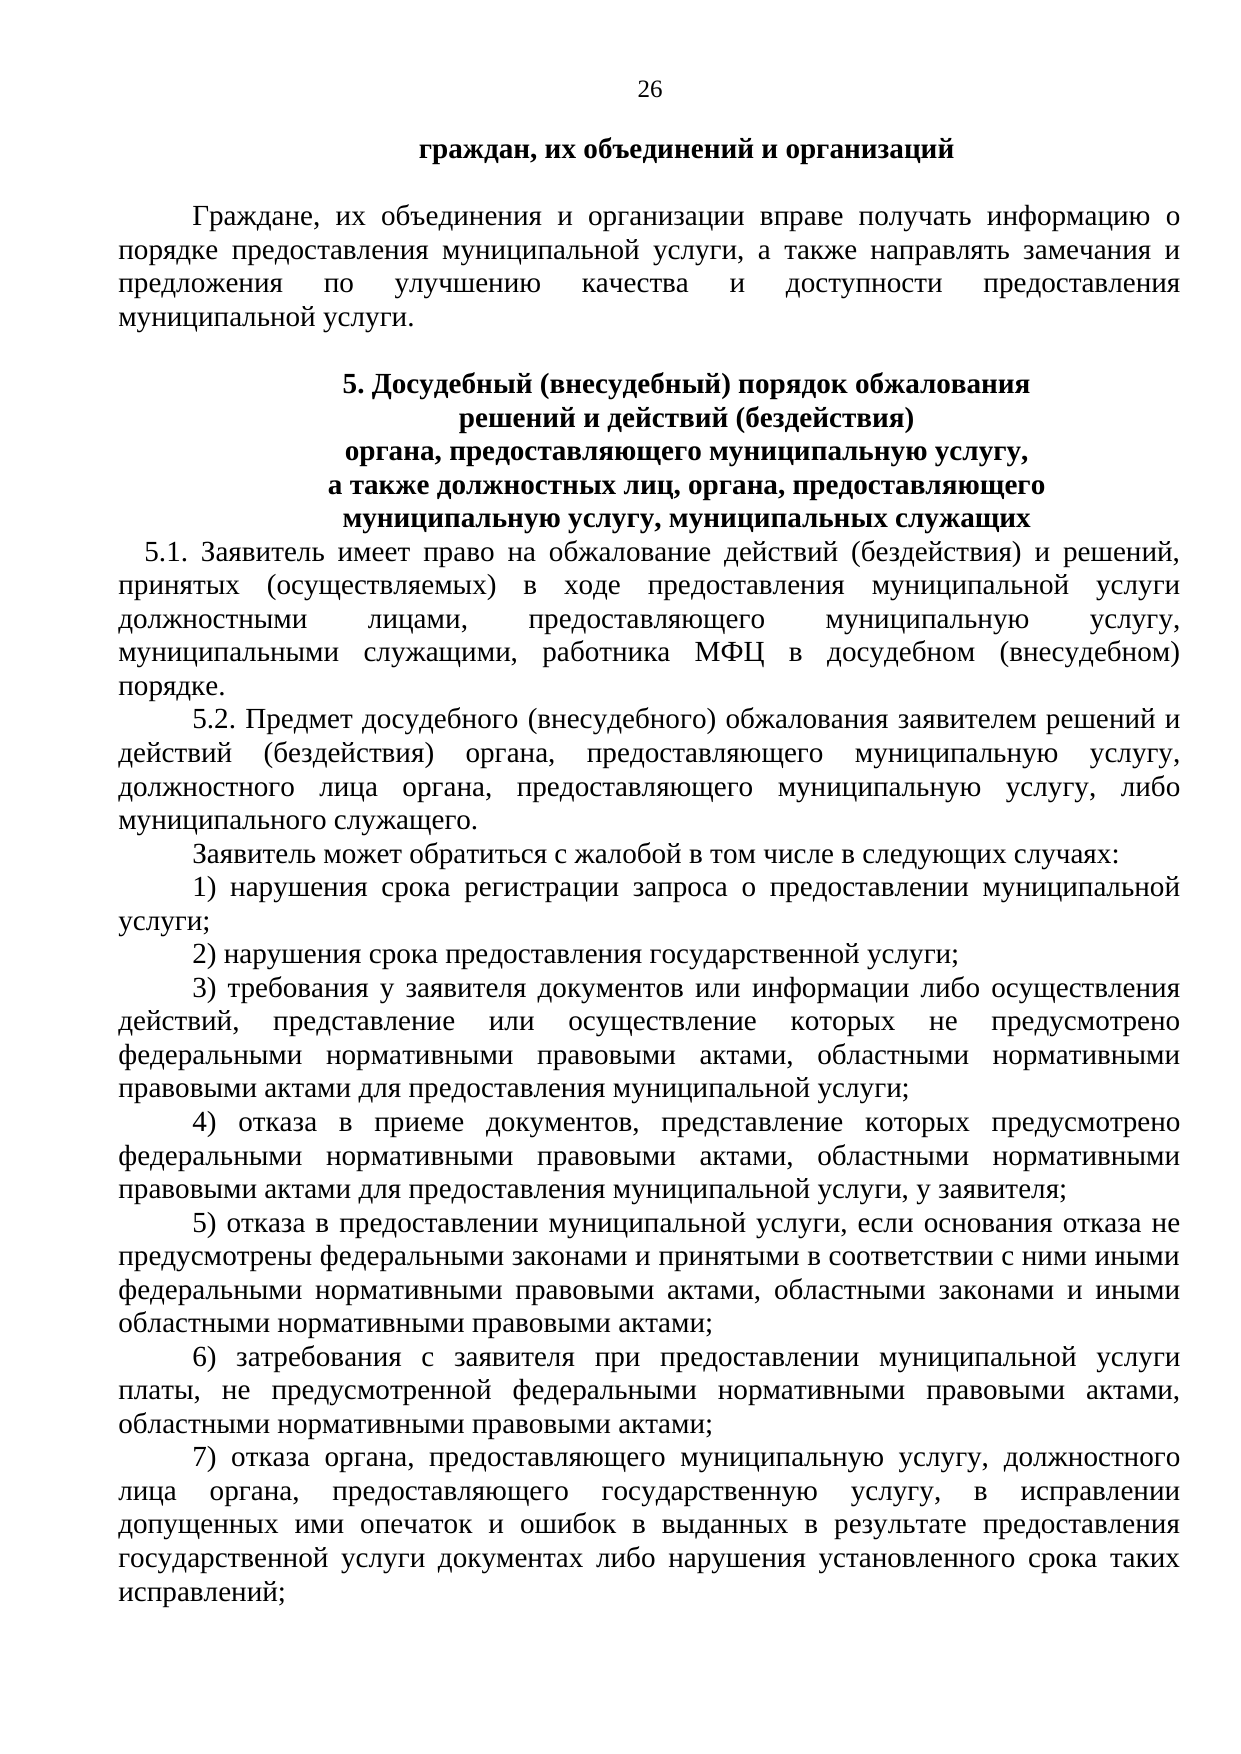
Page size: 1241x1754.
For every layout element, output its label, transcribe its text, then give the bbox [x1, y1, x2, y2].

text органа, предоставляющего муниципальную услугу, [118, 433, 1181, 467]
text 3) требования у заявителя документов или информации либо осуществления действий, представление или осуществление которых не предусмотрено федеральными нормативными правовыми актами, областными нормативными правовыми актами для предоставления муниципальной услуги; [118, 970, 1181, 1104]
text решений и действий (бездействия) [118, 400, 1181, 433]
text Граждане, их объединения и организации вправе получать информацию о порядке предоставления муниципальной услуги, а также направлять замечания и предложения по улучшению качества и доступности предоставления муниципальной услуги. [118, 198, 1181, 333]
text муниципальную услугу, муниципальных служащих [118, 500, 1181, 534]
text 5) отказа в предоставлении муниципальной услуги, если основания отказа не предусмотрены федеральными законами и принятыми в соответствии с ними иными федеральными нормативными правовыми актами, областными законами и иными областными нормативными правовыми актами; [118, 1205, 1181, 1339]
text 5.1. Заявитель имеет право на обжалование действий (бездействия) и решений, принятых (осуществляемых) в ходе предоставления муниципальной услуги должностными лицами, предоставляющего муниципальную услугу, муниципальными служащими, работника МФЦ в досудебном (внесудебном) порядке. [118, 534, 1181, 702]
text Заявитель может обратиться с жалобой в том числе в следующих случаях: [118, 836, 1181, 869]
text 7) отказа органа, предоставляющего муниципальную услугу, должностного лица органа, предоставляющего государственную услугу, в исправлении допущенных ими опечаток и ошибок в выданных в результате предоставления государственной услуги документах либо нарушения установленного срока таких исправлений; [118, 1439, 1181, 1607]
text граждан, их объединений и организаций [118, 131, 1181, 165]
text 4) отказа в приеме документов, представление которых предусмотрено федеральными нормативными правовыми актами, областными нормативными правовыми актами для предоставления муниципальной услуги, у заявителя; [118, 1104, 1181, 1205]
text 1) нарушения срока регистрации запроса о предоставлении муниципальной услуги; [118, 869, 1181, 936]
text 2) нарушения срока предоставления государственной услуги; [118, 936, 1181, 970]
text 5. Досудебный (внесудебный) порядок обжалования [118, 366, 1181, 400]
text 6) затребования с заявителя при предоставлении муниципальной услуги платы, не предусмотренной федеральными нормативными правовыми актами, областными нормативными правовыми актами; [118, 1339, 1181, 1439]
text а также должностных лиц, органа, предоставляющего [118, 467, 1181, 500]
text 5.2. Предмет досудебного (внесудебного) обжалования заявителем решений и действий (бездействия) органа, предоставляющего муниципальную услугу, должностного лица органа, предоставляющего муниципальную услугу, либо муниципального служащего. [118, 702, 1181, 836]
